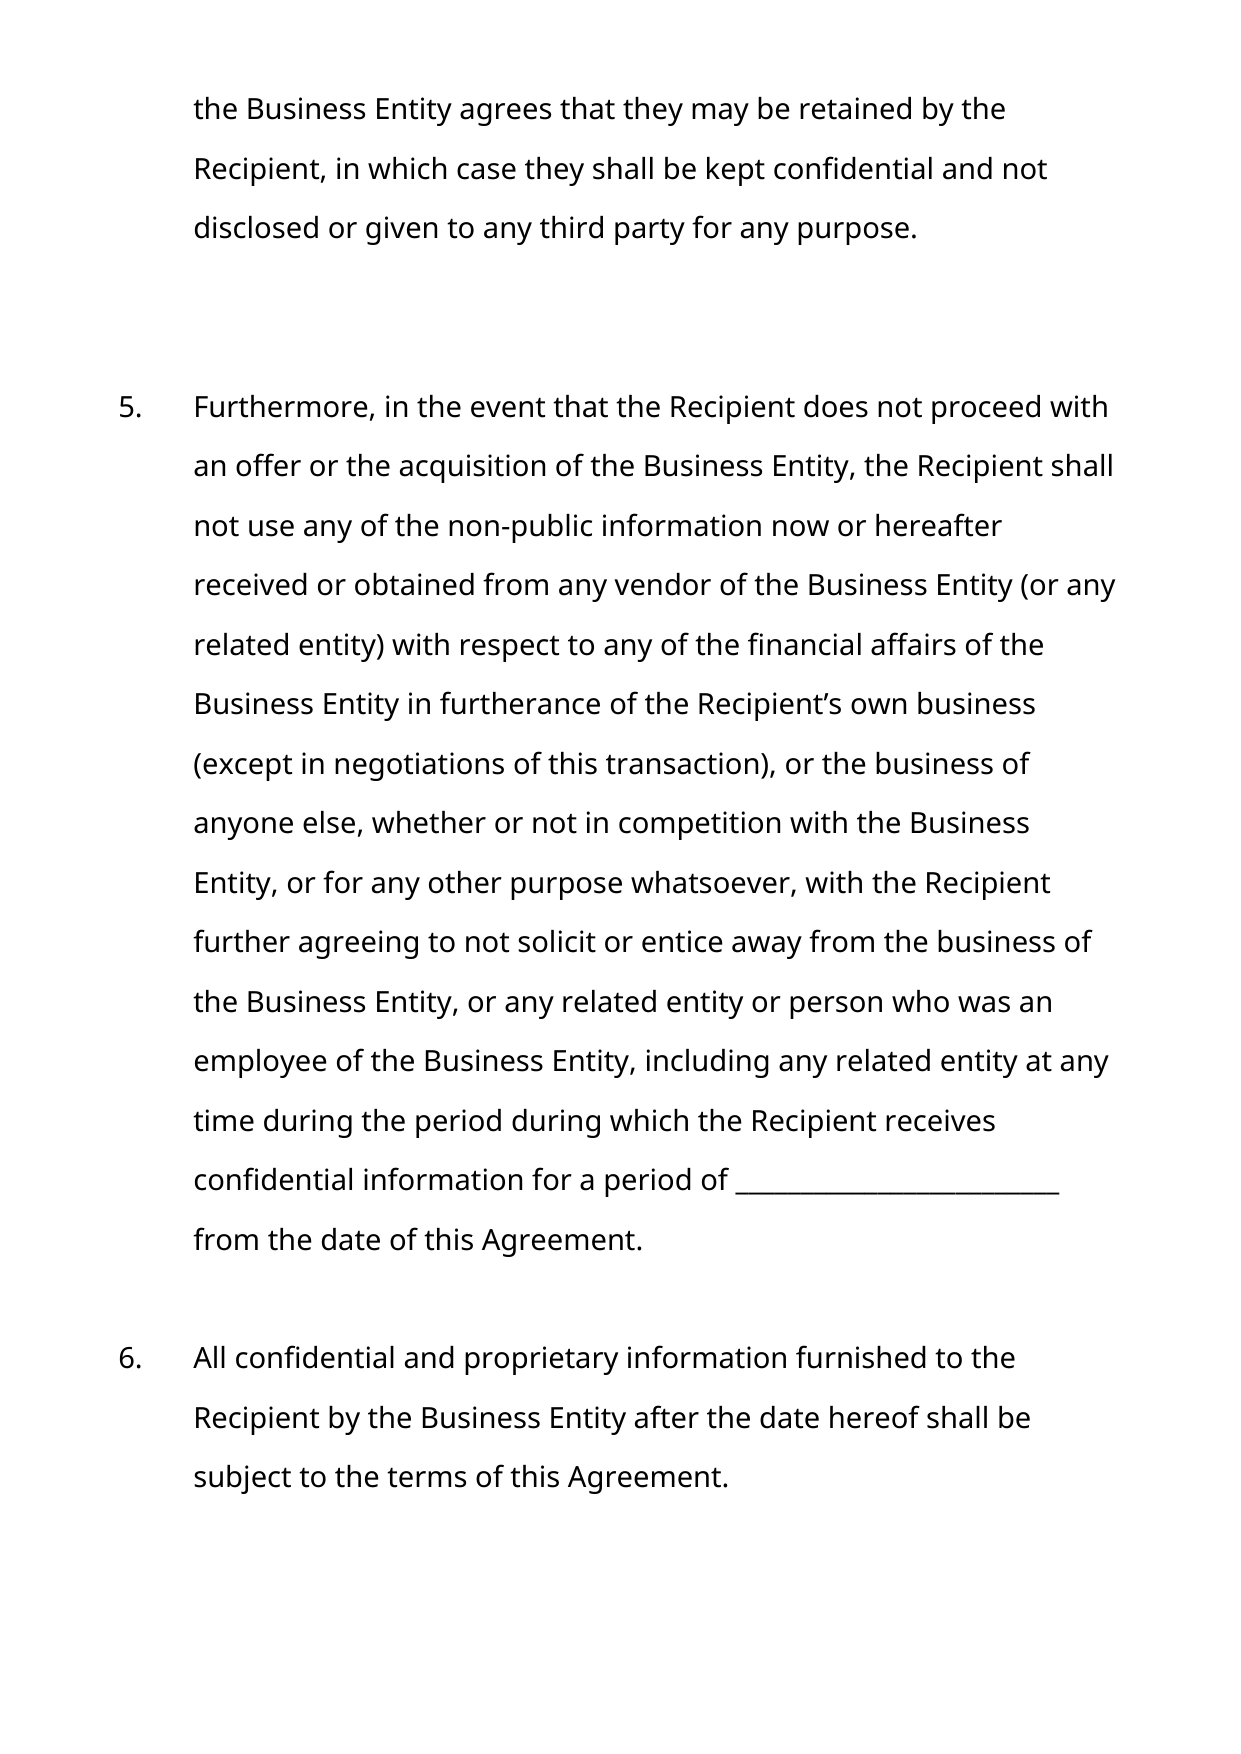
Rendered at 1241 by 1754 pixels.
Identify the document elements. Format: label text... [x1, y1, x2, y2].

text 6. All confidential and proprietary information furnished to the Recipient by the Business Entity after the date hereof shall be subject to the terms of this Agreement. [118, 1338, 1122, 1496]
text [118, 89, 1122, 247]
text 5. Furthermore, in the event that the Recipient does not proceed with an offer or the acquisition of the Business Entity, the Recipient shall not use any of the non-public information now or hereafter received or obtained from any vendor of the Business Entity (or any related entity) with respect to any of the financial affairs of the Business Entity in furtherance of the Recipient’s own business (except in negotiations of this transaction), or the business of anyone else, whether or not in competition with the Business Entity, or for any other purpose whatsoever, with the Recipient further agreeing to not solicit or entice away from the business of the Business Entity, or any related entity or person who was an employee of the Business Entity, including any related entity at any time during the period during which the Recipient receives confidential information for a period of _________________________ from the date of this Agreement. [118, 386, 1122, 1258]
